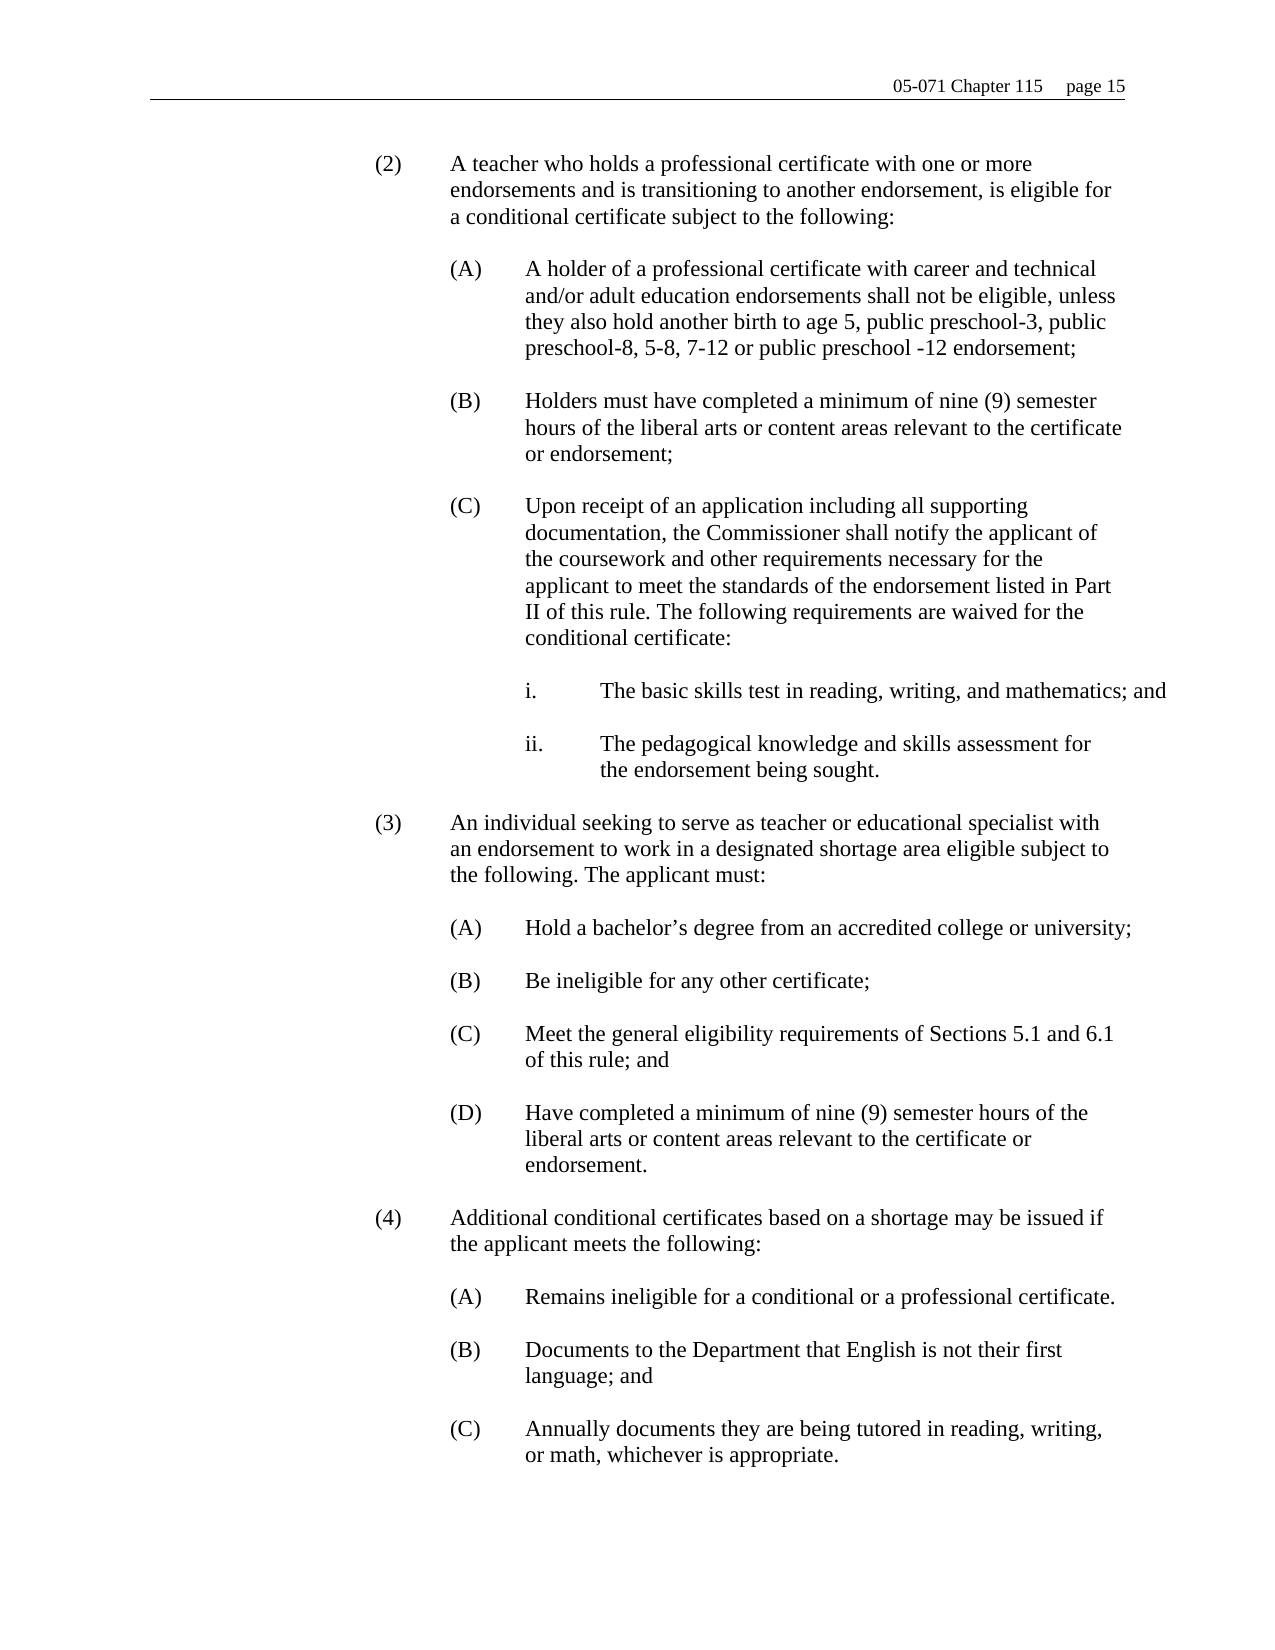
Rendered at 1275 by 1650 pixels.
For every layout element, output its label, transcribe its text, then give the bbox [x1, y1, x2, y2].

text (C) Meet the general eligibility requirements of Sections 5.1 and 6.1 of this rule; and [450, 1020, 1125, 1072]
text (A) A holder of a professional certificate with career and technical and/or adult education endorsements shall not be eligible, unless they also hold another birth to age 5, public preschool-3, public preschool-8, 5-8, 7-12 or public preschool -12 endorsement; [450, 255, 1125, 361]
text i. The basic skills test in reading, writing, and mathematics; and [525, 677, 1172, 703]
text (D) Have completed a minimum of nine (9) semester hours of the liberal arts or content areas relevant to the certificate or endorsement. [450, 1099, 1153, 1178]
text (2) A teacher who holds a professional certificate with one or more endorsements and is transitioning to another endorsement, is eligible for a conditional certificate subject to the following: [375, 150, 1125, 229]
text (A) Hold a bachelor’s degree from an accredited college or university; [450, 914, 1144, 941]
text (C) Annually documents they are being tutored in reading, writing, or math, whichever is appropriate. [450, 1415, 1125, 1468]
text (4) Additional conditional certificates based on a shortage may be issued if the applicant meets the following: [375, 1204, 1125, 1257]
text ii. The pedagogical knowledge and skills assessment for the endorsement being sought. [525, 730, 1125, 782]
text (A) Remains ineligible for a conditional or a professional certificate. [450, 1283, 1125, 1309]
text (B) Holders must have completed a minimum of nine (9) semester hours of the liberal arts or content areas relevant to the certificate or endorsement; [450, 387, 1125, 466]
text (B) Be ineligible for any other certificate; [450, 967, 1125, 993]
text (C) Upon receipt of an application including all supporting documentation, the Commissioner shall notify the applicant of the coursework and other requirements necessary for the applicant to meet the standards of the endorsement listed in Part II of this rule. The following requirements are waived for the conditional certificate: [450, 493, 1125, 651]
text (B) Documents to the Department that English is not their first language; and [450, 1336, 1125, 1389]
text (3) An individual seeking to serve as teacher or educational specialist with an endorsement to work in a designated shortage area eligible subject to the following. The applicant must: [375, 809, 1125, 888]
